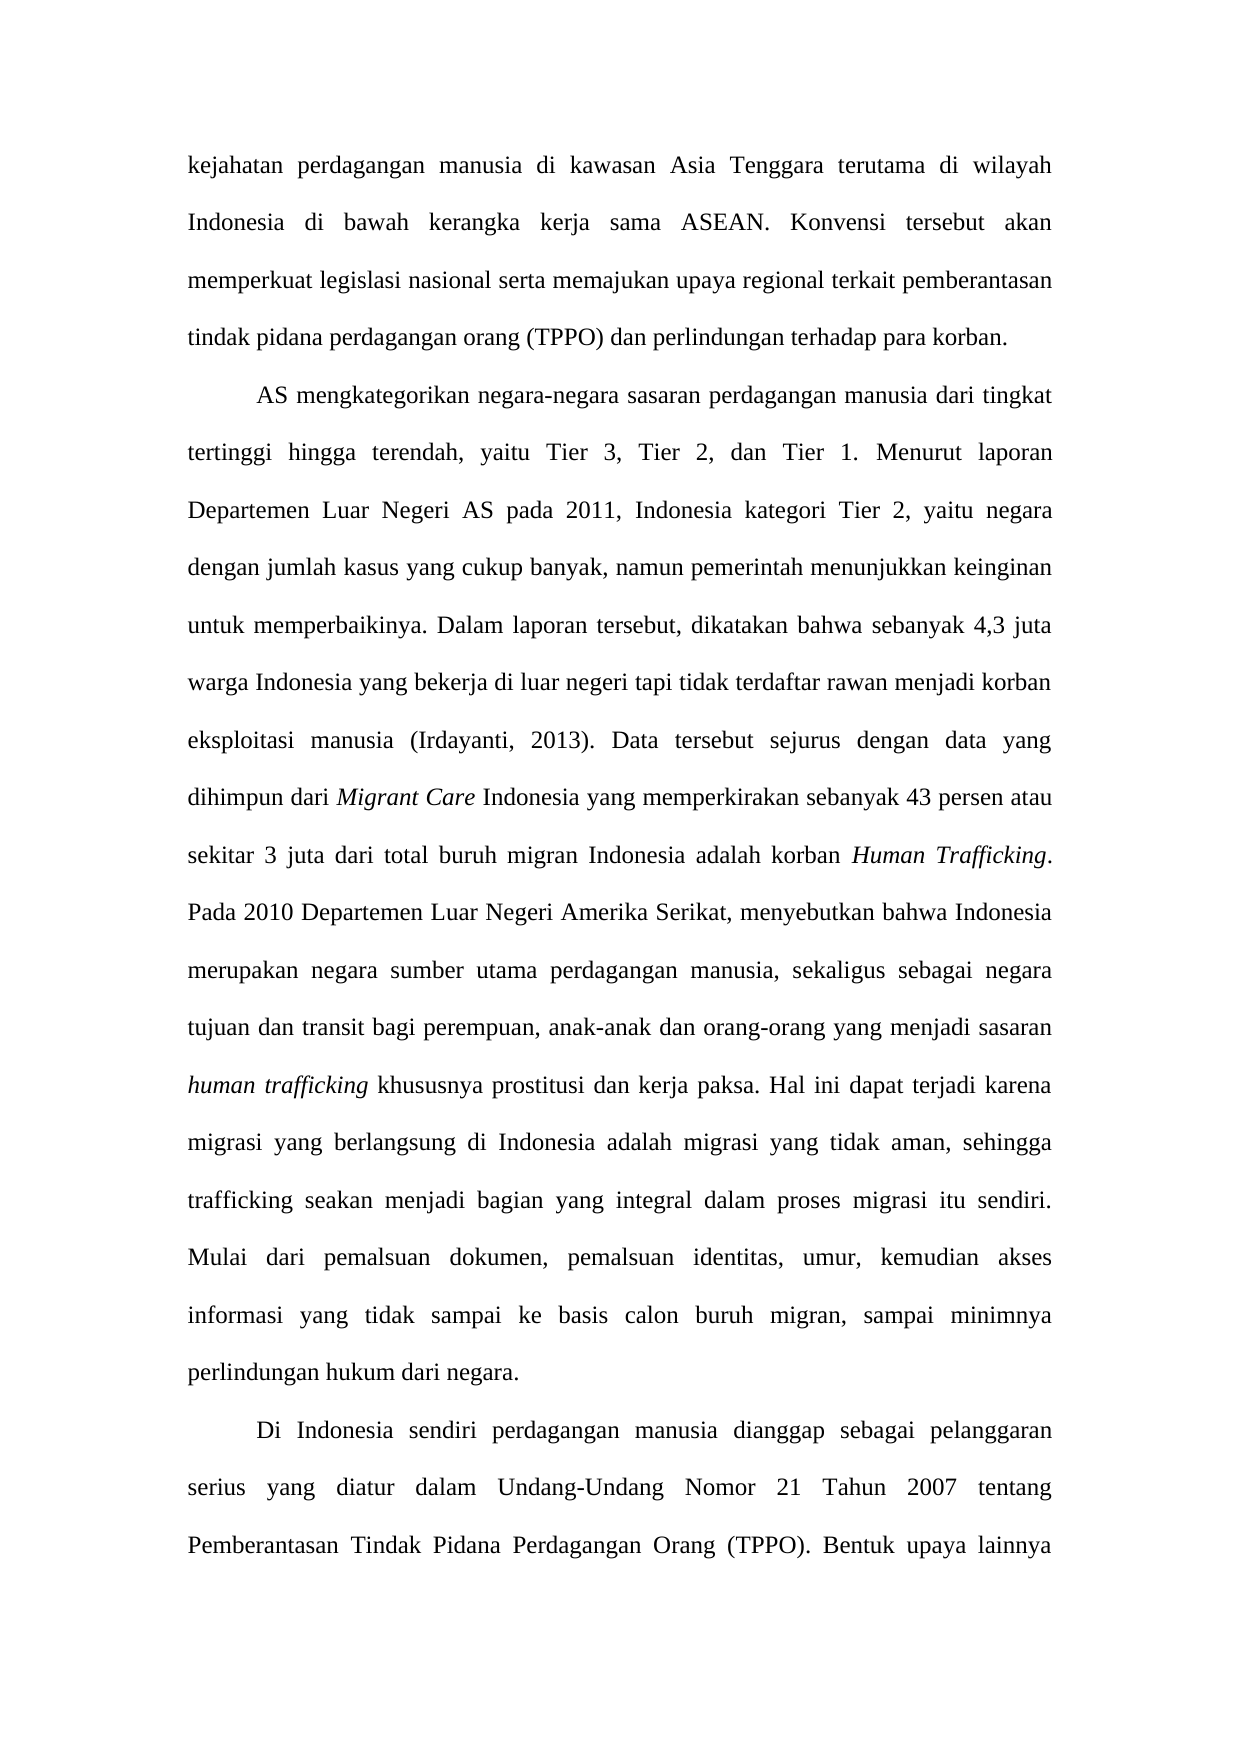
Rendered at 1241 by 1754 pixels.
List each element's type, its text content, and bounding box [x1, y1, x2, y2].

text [187, 150, 1053, 351]
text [187, 1415, 1053, 1559]
text AS mengkategorikan negara-negara sasaran perdagangan manusia dari tingkat tertinggi hingga terendah, yaitu Tier 3, Tier 2, dan Tier 1. Menurut laporan Departemen Luar Negeri AS pada 2011, Indonesia kategori Tier 2, yaitu negara dengan jumlah kasus yang cukup banyak, namun pemerintah menunjukkan keinginan untuk memperbaikinya. Dalam laporan tersebut, dikatakan bahwa sebanyak 4,3 juta warga Indonesia yang bekerja di luar negeri tapi tidak terdaftar rawan menjadi korban eksploitasi manusia (Irdayanti, 2013). Data tersebut sejurus dengan data yang dihimpun dari Migrant Care Indonesia yang memperkirakan sebanyak 43 persen atau sekitar 3 juta dari total buruh migran Indonesia adalah korban Human Trafficking. Pada 2010 Departemen Luar Negeri Amerika Serikat, menyebutkan bahwa Indonesia merupakan negara sumber utama perdagangan manusia, sekaligus sebagai negara tujuan dan transit bagi perempuan, anak-anak dan orang-orang yang menjadi sasaran human trafficking khususnya prostitusi dan kerja paksa. Hal ini dapat terjadi karena migrasi yang berlangsung di Indonesia adalah migrasi yang tidak aman, sehingga trafficking seakan menjadi bagian yang integral dalam proses migrasi itu sendiri. Mulai dari pemalsuan dokumen, pemalsuan identitas, umur, kemudian akses informasi yang tidak sampai ke basis calon buruh migran, sampai minimnya perlindungan hukum dari negara. [187, 380, 1053, 1386]
